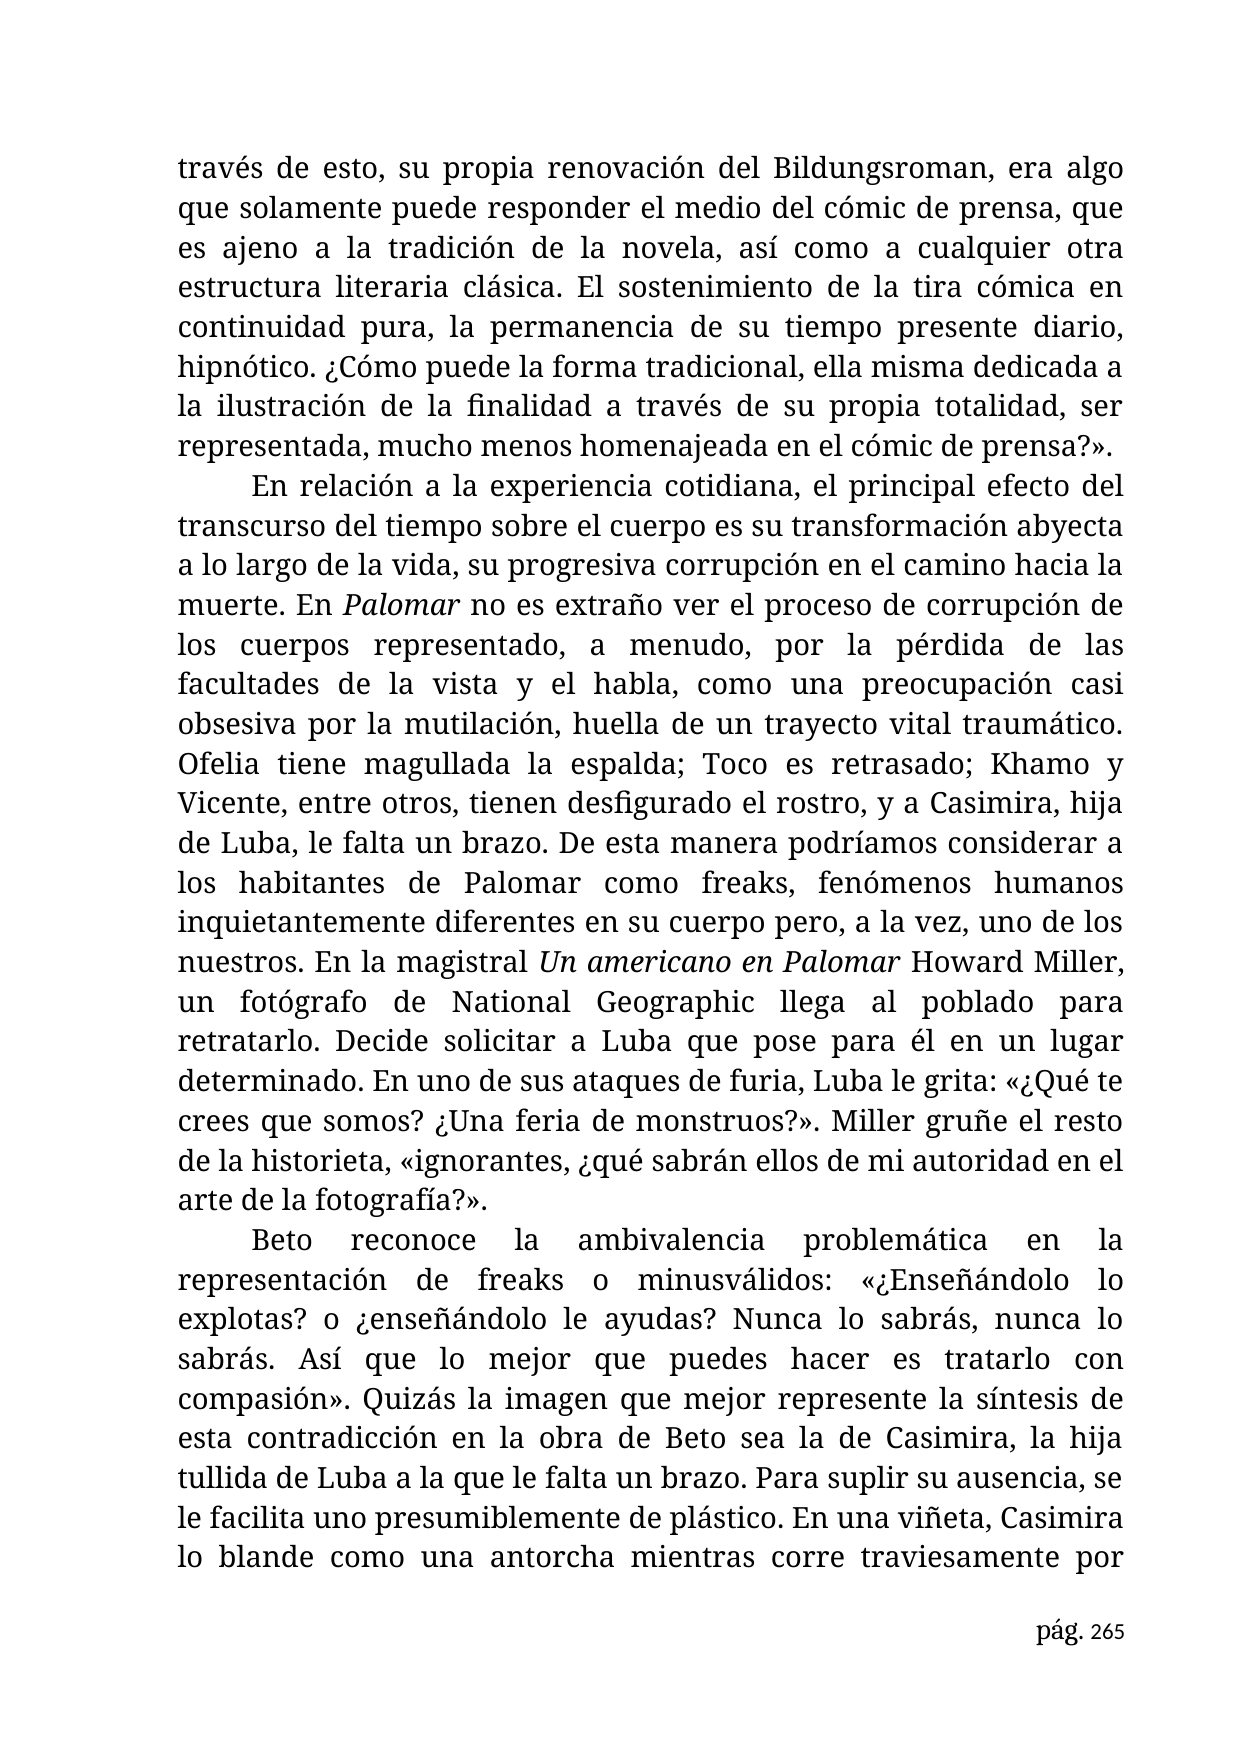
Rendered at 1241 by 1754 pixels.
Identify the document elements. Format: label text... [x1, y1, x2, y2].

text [177, 1219, 1125, 1576]
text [177, 148, 1125, 465]
text En relación a la experiencia cotidiana, el principal efecto del transcurso del tiempo sobre el cuerpo es su transformación abyecta a lo largo de la vida, su progresiva corrupción en el camino hacia la muerte. En Palomar no es extraño ver el proceso de corrupción de los cuerpos representado, a menudo, por la pérdida de las facultades de la vista y el habla, como una preocupación casi obsesiva por la mutilación, huella de un trayecto vital traumático. Ofelia tiene magullada la espalda; Toco es retrasado; Khamo y Vicente, entre otros, tienen desfigurado el rostro, y a Casimira, hija de Luba, le falta un brazo. De esta manera podríamos considerar a los habitantes de Palomar como freaks, fenómenos humanos inquietantemente diferentes en su cuerpo pero, a la vez, uno de los nuestros. En la magistral Un americano en Palomar Howard Miller, un fotógrafo de National Geographic llega al poblado para retratarlo. Decide solicitar a Luba que pose para él en un lugar determinado. En uno de sus ataques de furia, Luba le grita: «¿Qué te crees que somos? ¿Una feria de monstruos?». Miller gruñe el resto de la historieta, «ignorantes, ¿qué sabrán ellos de mi autoridad en el arte de la fotografía?». [177, 465, 1125, 1219]
